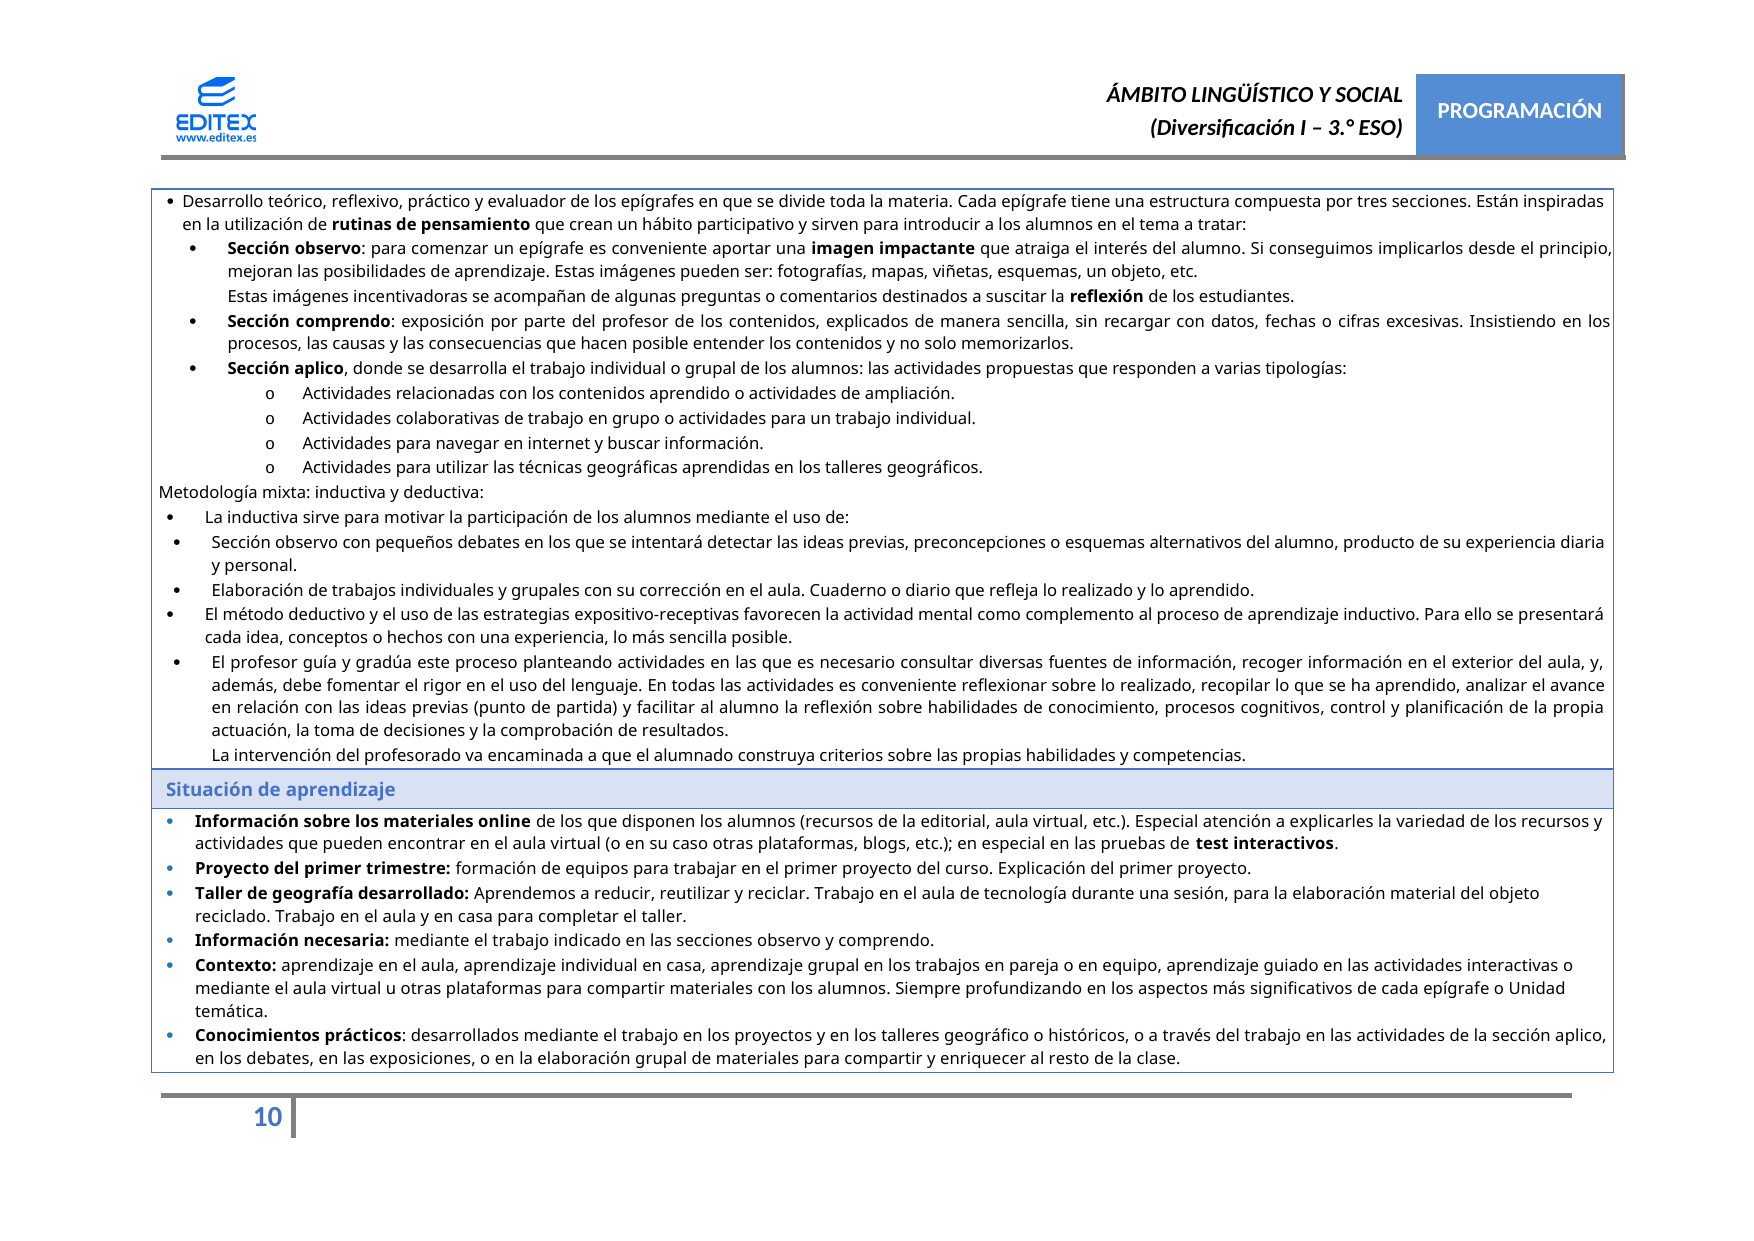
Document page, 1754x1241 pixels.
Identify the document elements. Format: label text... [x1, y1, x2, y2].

picture [176, 77, 257, 144]
table_cell Situación de aprendizaje [152, 770, 1613, 808]
